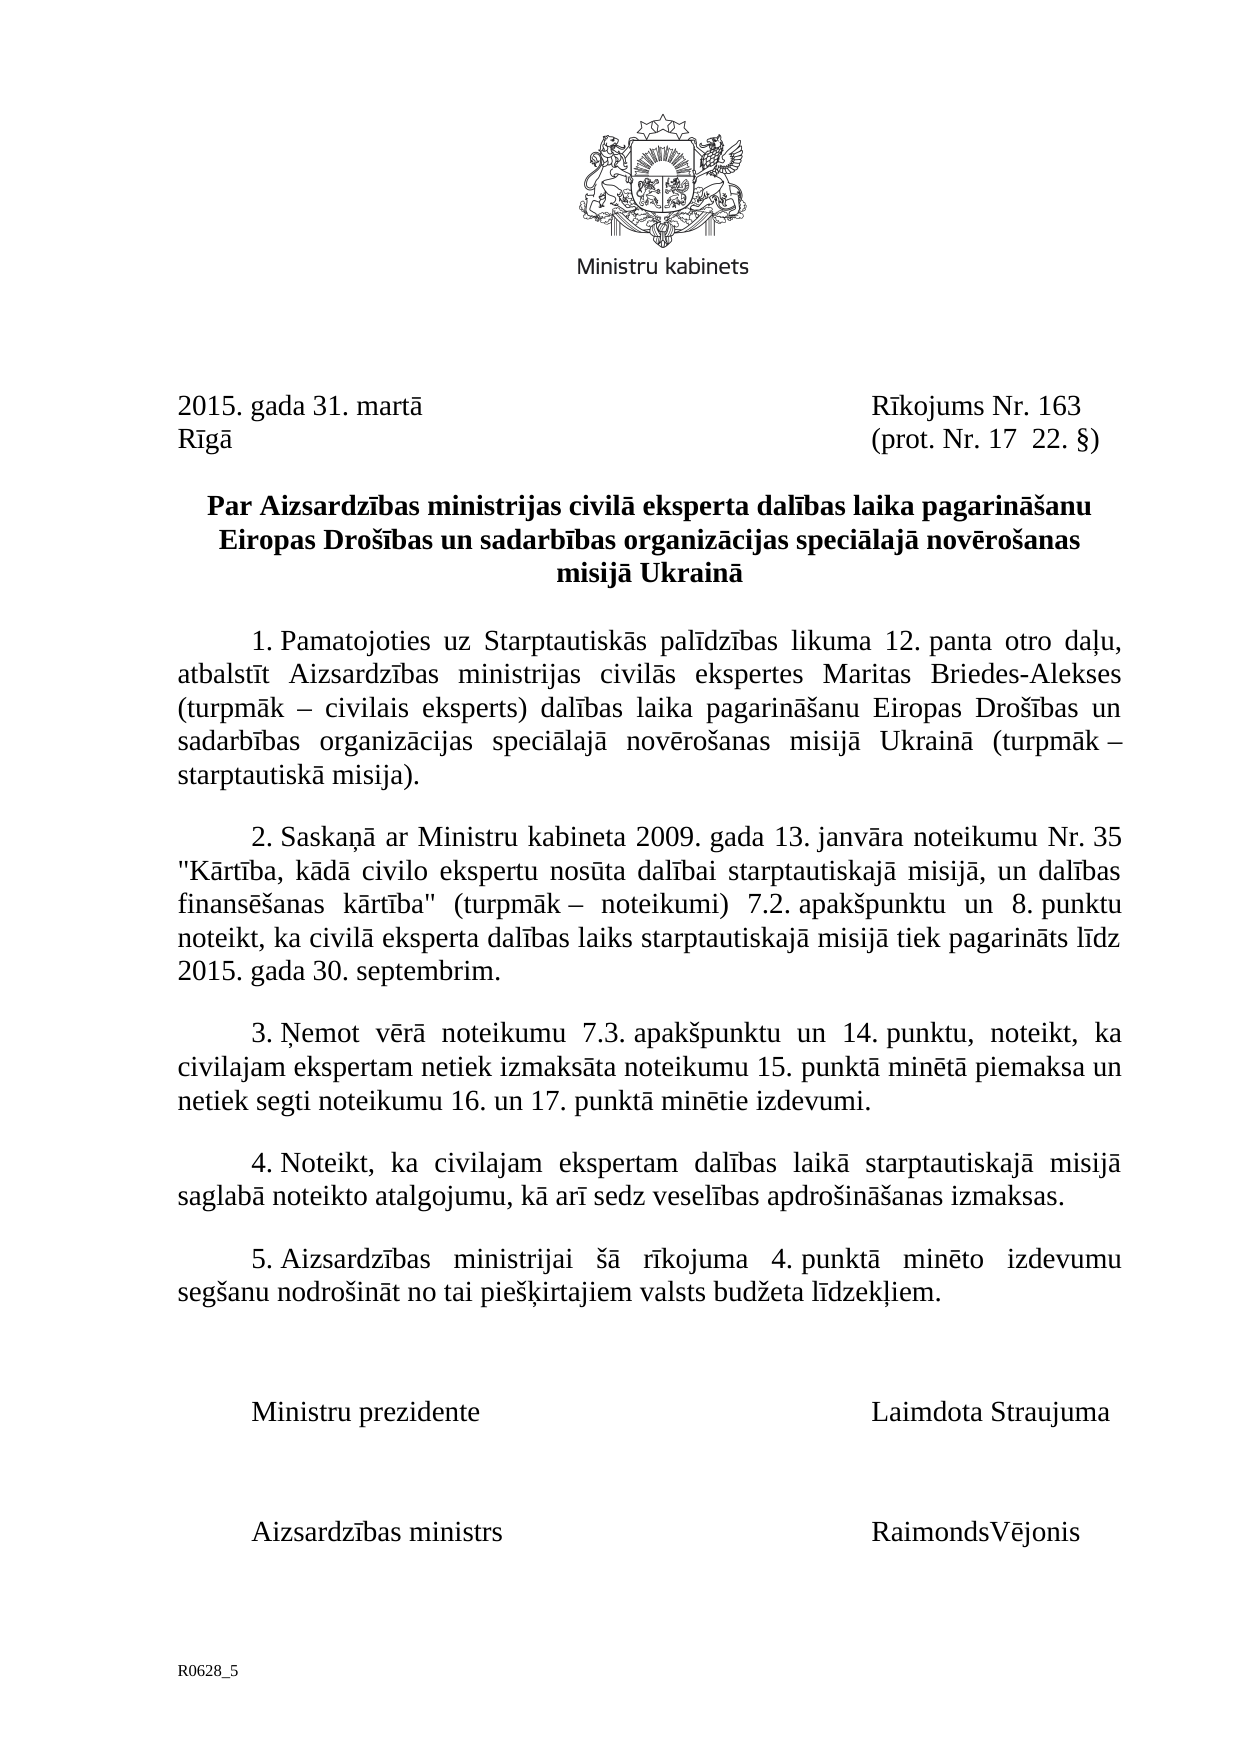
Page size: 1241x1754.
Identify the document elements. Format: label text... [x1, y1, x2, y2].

picture [177, 112, 1148, 288]
text 3. Ņemot vērā noteikumu 7.3. apakšpunktu un 14. punktu, noteikt, ka civilajam ekspertam netiek izmaksāta noteikumu 15. punktā minētā piemaksa un netiek segti noteikumu 16. un 17. punktā minētie izdevumi. [177, 1016, 1122, 1116]
text 4. Noteikt, ka civilajam ekspertam dalības laikā starptautiskajā misijā saglabā noteikto atalgojumu, kā arī sedz veselības apdrošināšanas izmaksas. [177, 1145, 1122, 1212]
text 5. Aizsardzības ministrijai šā rīkojuma 4. punktā minēto izdevumu segšanu nodrošināt no tai piešķirtajiem valsts budžeta līdzekļiem. [177, 1241, 1122, 1308]
text Rīgā (prot. Nr. 17 22. §) [177, 421, 1122, 455]
text Ministru prezidente Laimdota Straujuma [177, 1394, 1122, 1428]
text Aizsardzības ministrs RaimondsVējonis [177, 1514, 1122, 1547]
text 2015. gada 31. martā Rīkojums Nr. 163 [177, 388, 1122, 421]
text 1. Pamatojoties uz Starptautiskās palīdzības likuma 12. panta otro daļu, atbalstīt Aizsardzības ministrijas civilās ekspertes Maritas Briedes-Alekses (turpmāk – civilais eksperts) dalības laika pagarināšanu Eiropas Drošības un sadarbības organizācijas speciālajā novērošanas misijā Ukrainā (turpmāk – starptautiskā misija). [177, 623, 1122, 790]
text Par Aizsardzības ministrijas civilā eksperta dalības laika pagarināšanu Eiropas Drošības un sadarbības organizācijas speciālajā novērošanas misijā Ukrainā [177, 488, 1122, 589]
text 2. Saskaņā ar Ministru kabineta 2009. gada 13. janvāra noteikumu Nr. 35 "Kārtība, kādā civilo ekspertu nosūta dalībai starptautiskajā misijā, un dalības finansēšanas kārtība" (turpmāk – noteikumi) 7.2. apakšpunktu un 8. punktu noteikt, ka civilā eksperta dalības laiks starptautiskajā misijā tiek pagarināts līdz 2015. gada 30. septembrim. [177, 819, 1122, 987]
